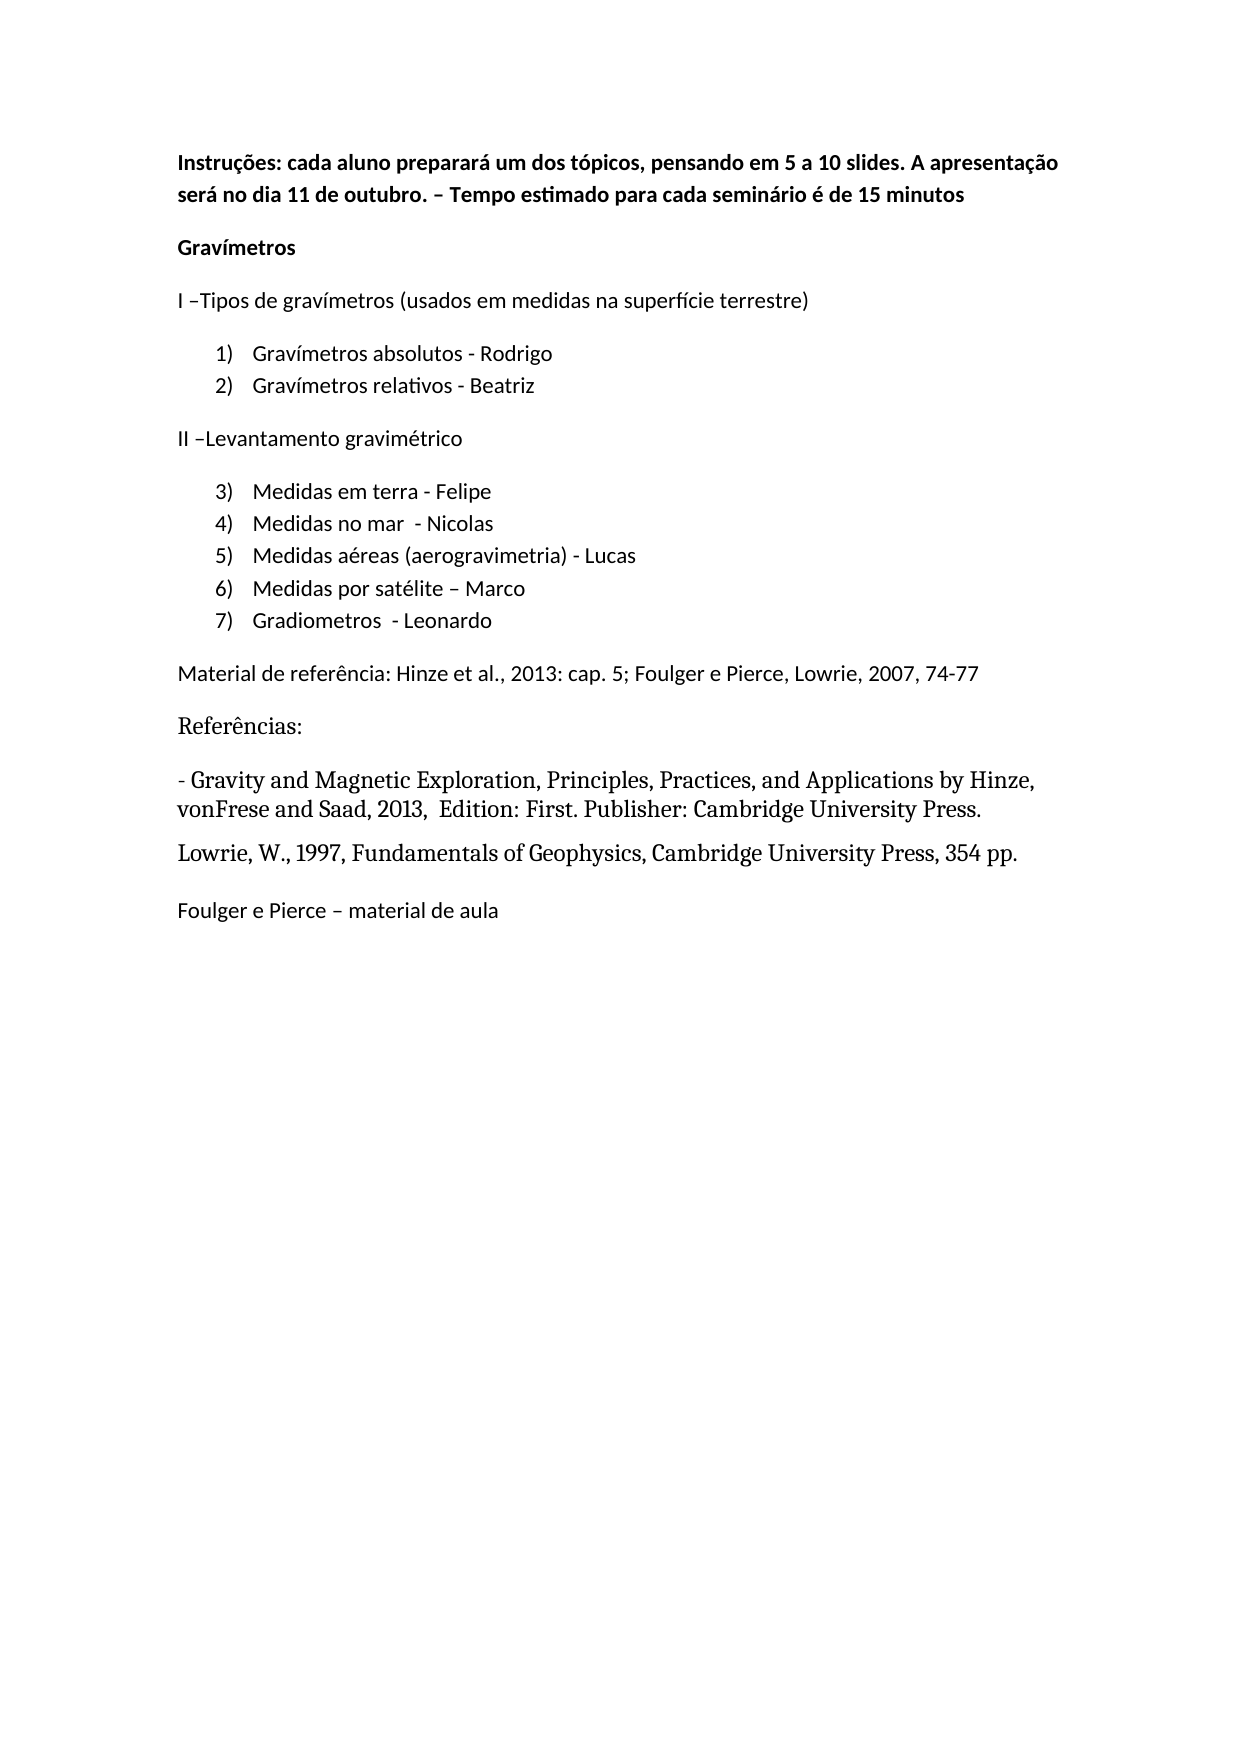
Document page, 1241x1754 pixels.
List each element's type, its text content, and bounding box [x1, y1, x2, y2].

list Medidas por satélite – Marco [215, 574, 1063, 602]
list Gravímetros absolutos - Rodrigo [215, 339, 1063, 367]
list Medidas em terra - Felipe [215, 477, 1063, 505]
text II –Levantamento gravimétrico [177, 424, 1063, 452]
text Material de referência: Hinze et al., 2013: cap. 5; Foulger e Pierce, Lowrie, 2007, 74-77 [177, 659, 1063, 687]
list Gradiometros - Leonardo [215, 606, 1063, 634]
text Gravímetros [177, 233, 1063, 261]
list Medidas no mar - Nicolas [215, 509, 1063, 537]
text Foulger e Pierce – material de aula [177, 896, 1063, 924]
text I –Tipos de gravímetros (usados em medidas na superfície terrestre) [177, 286, 1063, 314]
text Lowrie, W., 1997, Fundamentals of Geophysics, Cambridge University Press, 354 pp. [177, 839, 1063, 868]
list Medidas aéreas (aerogravimetria) - Lucas [215, 541, 1063, 569]
text Referências: [177, 712, 1063, 741]
text Instruções: cada aluno preparará um dos tópicos, pensando em 5 a 10 slides. A apresentação será no dia 11 de outubro. – Tempo estimado para cada seminário é de 15 minutos [177, 148, 1063, 208]
list Gravímetros relativos - Beatriz [215, 371, 1063, 399]
text - Gravity and Magnetic Exploration, Principles, Practices, and Applications by Hinze, vonFrese and Saad, 2013, Edition: First. Publisher: Cambridge University Press. [177, 766, 1063, 823]
